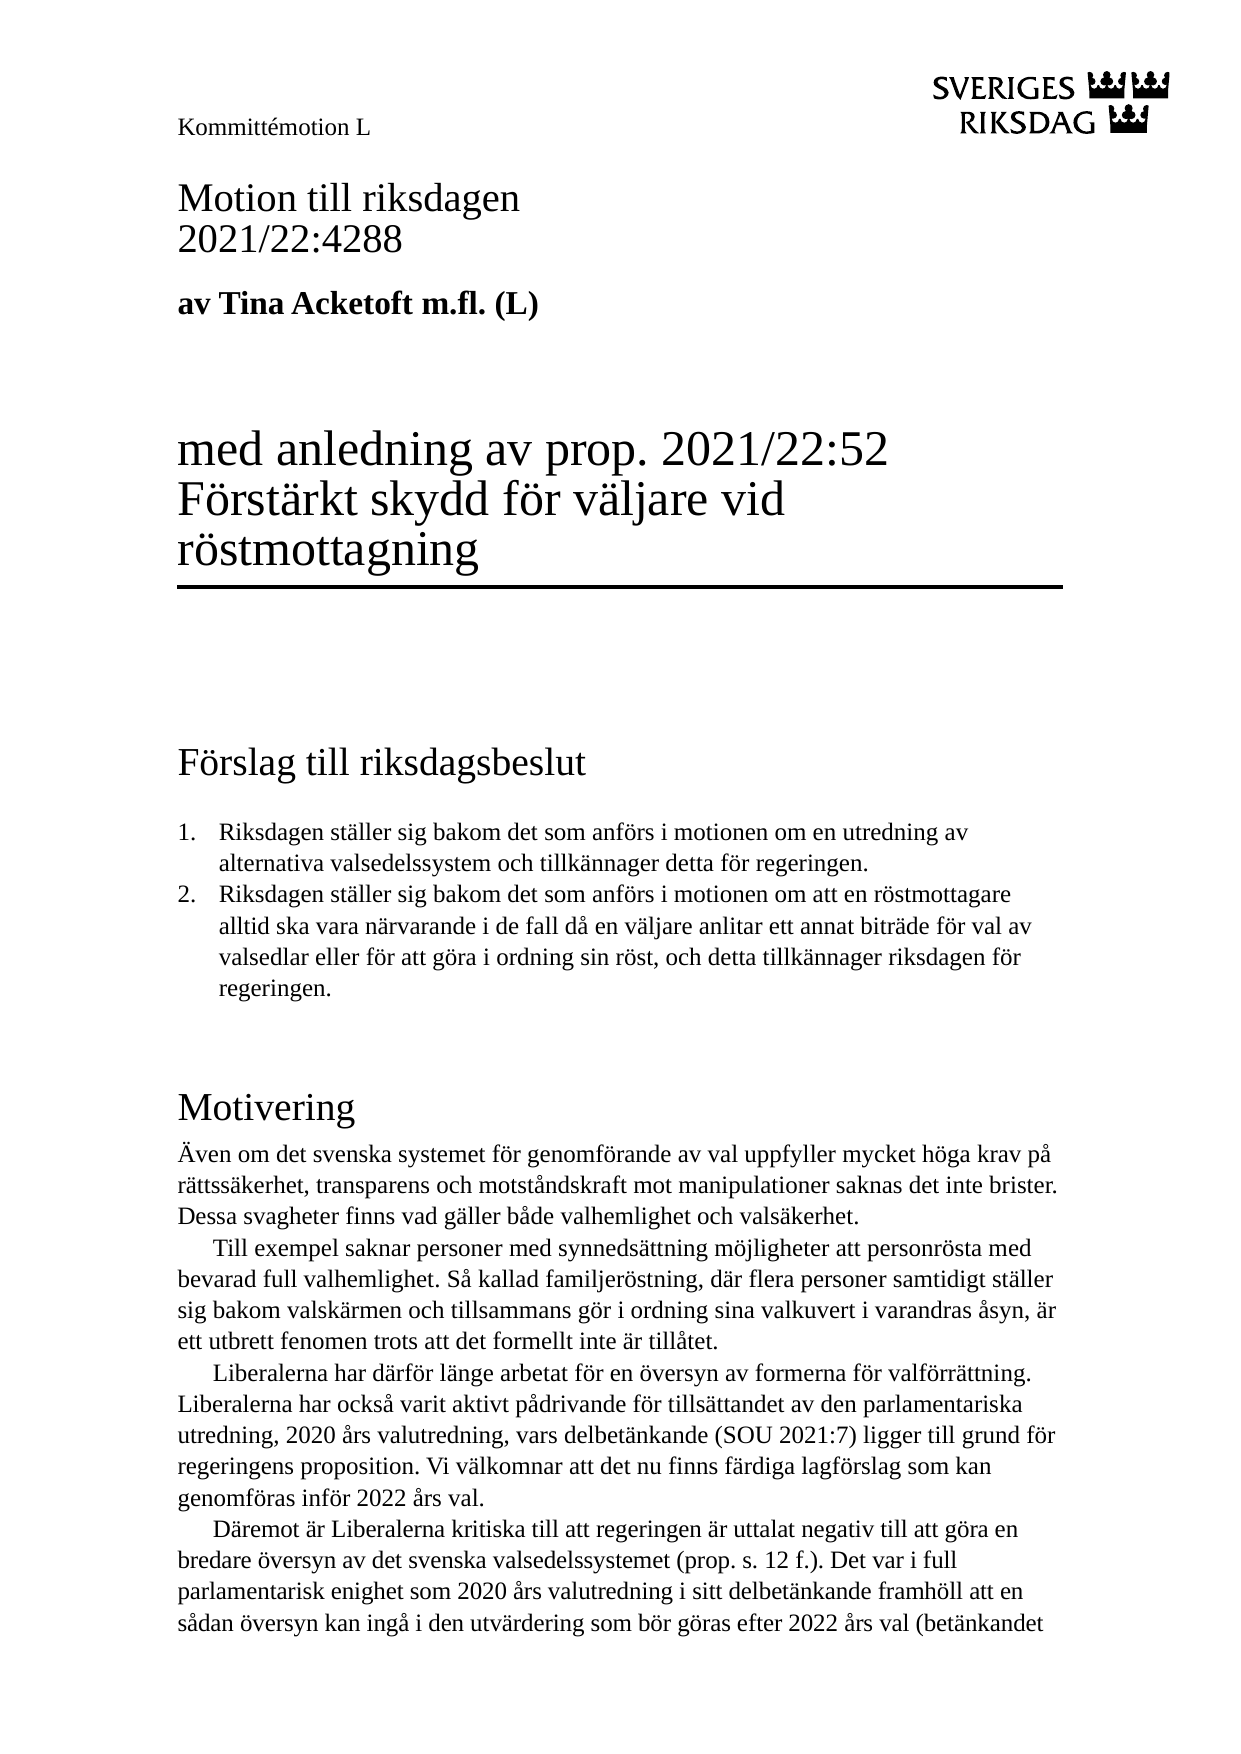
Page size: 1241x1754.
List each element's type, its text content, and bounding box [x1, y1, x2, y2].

text Liberalerna har därför länge arbetat för en översyn av formerna för valförrättning. Liberalerna har också varit aktivt pådrivande för tillsättandet av den parlamentariska utredning, 2020 års valutredning, vars delbetänkande (SOU 2021:7) ligger till grund för regeringens proposition. Vi välkomnar att det nu finns färdiga lagförslag som kan genomföras inför 2022 års val. [177, 1355, 1063, 1511]
text Till exempel saknar personer med synnedsättning möjligheter att personrösta med bevarad full valhemlighet. Så kallad familjeröstning, där flera personer samtidigt ställer sig bakom valskärmen och tillsammans gör i ordning sina valkuvert i varandras åsyn, är ett utbrett fenomen trots att det formellt inte är tillåtet. [177, 1230, 1063, 1355]
text Även om det svenska systemet för genomförande av val uppfyller mycket höga krav på rättssäkerhet, transparens och motståndskraft mot manipulationer saknas det inte brister. Dessa svagheter finns vad gäller både valhemlighet och valsäkerhet. [177, 1136, 1063, 1230]
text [177, 1511, 1063, 1636]
